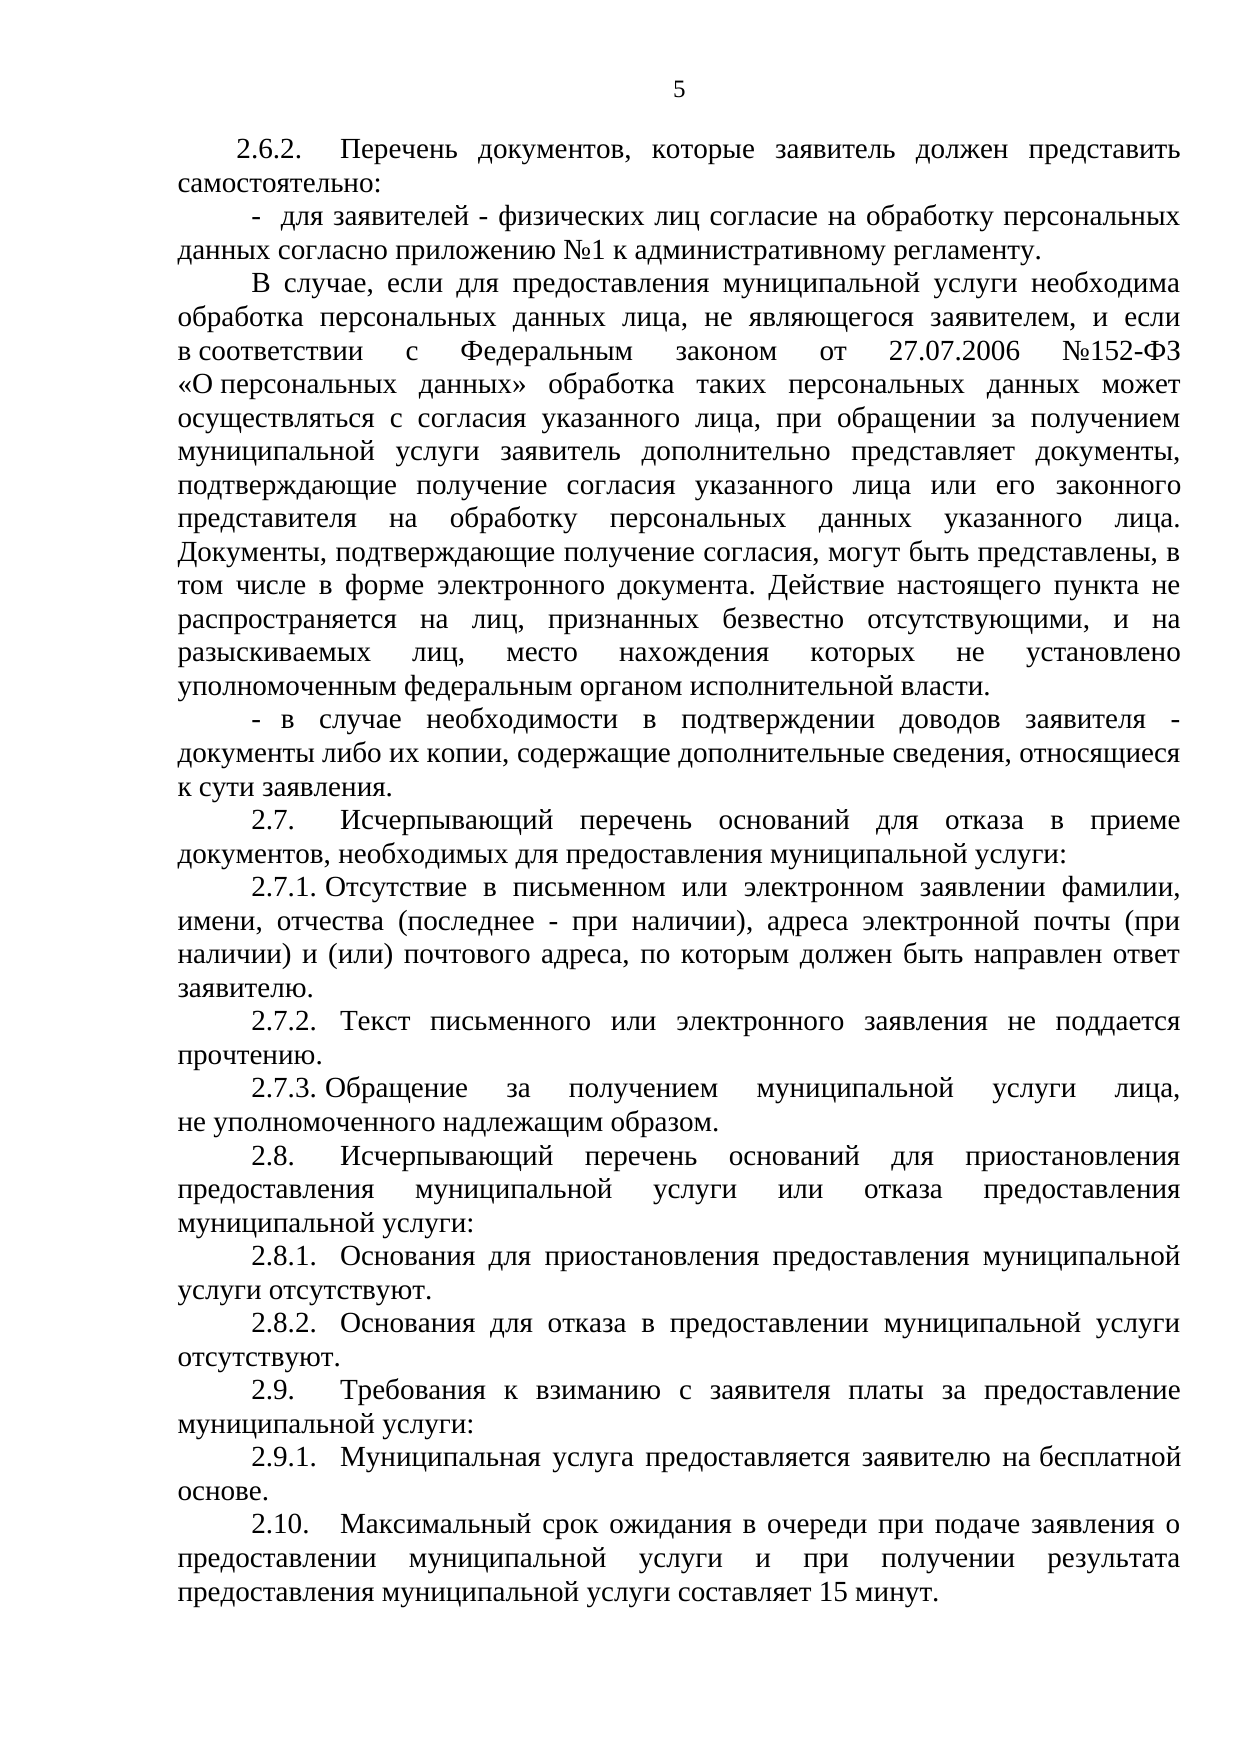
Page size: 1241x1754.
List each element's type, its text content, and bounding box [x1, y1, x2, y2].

text 2.7.1. Отсутствие в письменном или электронном заявлении фамилии, имени, отчества (последнее - при наличии), адреса электронной почты (при наличии) и (или) почтового адреса, по которым должен быть направлен ответ заявителю. [177, 869, 1181, 1003]
text - в случае необходимости в подтверждении доводов заявителя - документы либо их копии, содержащие дополнительные сведения, относящиеся к сути заявления. [177, 702, 1181, 802]
text - для заявителей - физических лиц согласие на обработку персональных данных согласно приложению №1 к административному регламенту. [177, 198, 1181, 266]
text 2.8.2. Основания для отказа в предоставлении муниципальной услуги отсутствуют. [177, 1305, 1181, 1372]
text 2.10. Максимальный срок ожидания в очереди при подаче заявления о предоставлении муниципальной услуги и при получении результата предоставления муниципальной услуги составляет 15 минут. [177, 1507, 1181, 1607]
text 2.6.2. Перечень документов, которые заявитель должен представить самостоятельно: [177, 131, 1181, 198]
text 2.8. Исчерпывающий перечень оснований для приостановления предоставления муниципальной услуги или отказа предоставления муниципальной услуги: [177, 1138, 1181, 1238]
text 2.8.1. Основания для приостановления предоставления муниципальной услуги отсутствуют. [177, 1238, 1181, 1305]
text 2.9. Требования к взиманию с заявителя платы за предоставление муниципальной услуги: [177, 1372, 1181, 1439]
text 2.9.1. Муниципальная услуга предоставляется заявителю на бесплатной основе. [177, 1439, 1181, 1507]
text 2.7.3. Обращение за получением муниципальной услуги лица, не уполномоченного надлежащим образом. [177, 1071, 1181, 1138]
text В случае, если для предоставления муниципальной услуги необходима обработка персональных данных лица, не являющегося заявителем, и если в соответствии с Федеральным законом от 27.07.2006 №152-ФЗ «О персональных данных» обработка таких персональных данных может осуществляться с согласия указанного лица, при обращении за получением муниципальной услуги заявитель дополнительно представляет документы, подтверждающие получение согласия указанного лица или его законного представителя на обработку персональных данных указанного лица. Документы, подтверждающие получение согласия, могут быть представлены, в том числе в форме электронного документа. Действие настоящего пункта не распространяется на лиц, признанных безвестно отсутствующими, и на разыскиваемых лиц, место нахождения которых не установлено уполномоченным федеральным органом исполнительной власти. [177, 266, 1181, 702]
text 2.7. Исчерпывающий перечень оснований для отказа в приеме документов, необходимых для предоставления муниципальной услуги: [177, 802, 1181, 869]
text 2.7.2. Текст письменного или электронного заявления не поддается прочтению. [177, 1003, 1181, 1071]
